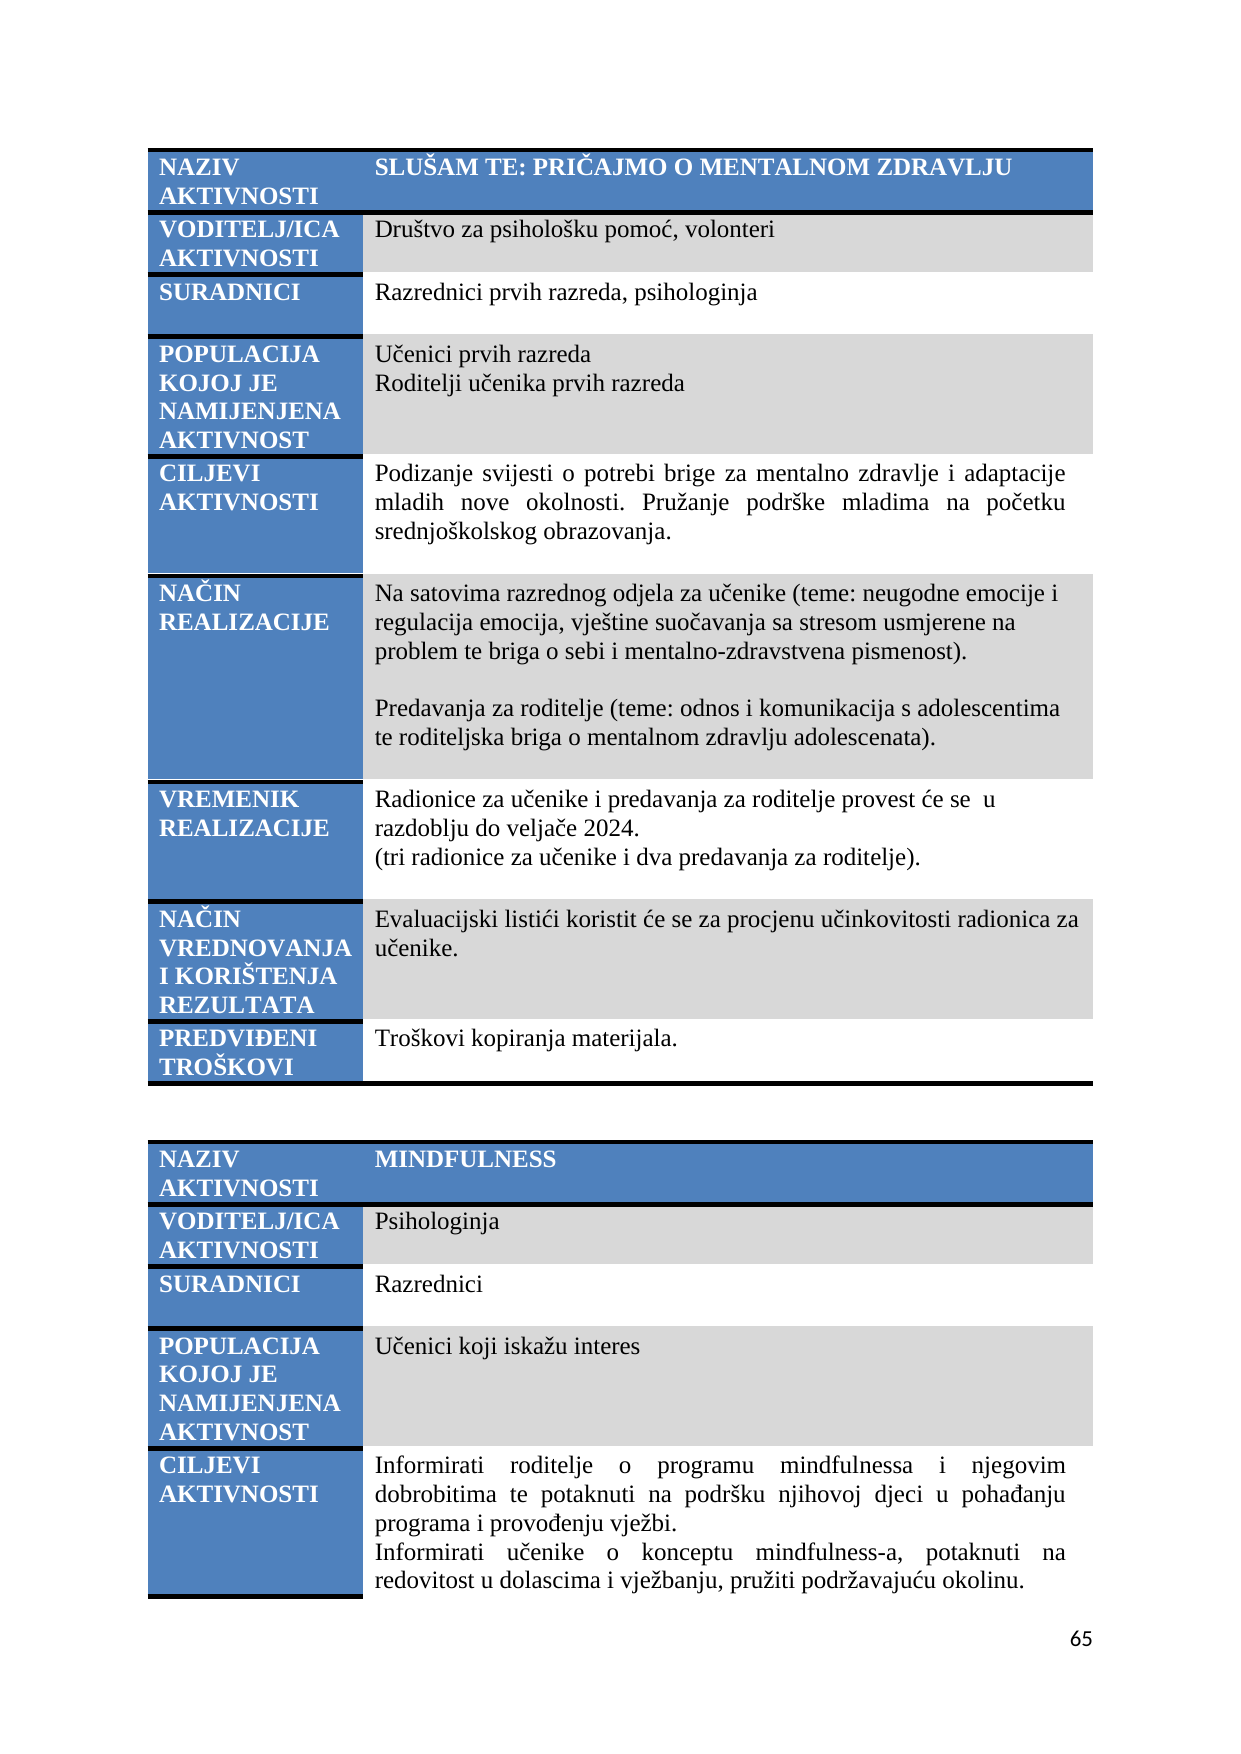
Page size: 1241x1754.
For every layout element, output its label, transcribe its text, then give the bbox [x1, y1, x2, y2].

table_cell SURADNICI [148, 1269, 363, 1326]
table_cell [363, 1446, 1093, 1594]
table_cell Na satovima razrednog odjela za učenike (teme: neugodne emocije i regulacija emocija, vještine suočavanja sa stresom usmjerene na problem te briga o sebi i mentalno-zdravstvena pismenost). Predavanja za roditelje (teme: odnos i komunikacija s adolescentima te roditeljska briga o mentalnom zdravlju adolescenata). [363, 574, 1093, 779]
table_cell Evaluacijski listići koristit će se za procjenu učinkovitosti radionica za učenike. [363, 899, 1093, 1019]
table_header NAZIV AKTIVNOSTI [148, 152, 363, 210]
table_cell NAČIN REALIZACIJE [148, 578, 363, 779]
table_cell Podizanje svijesti o potrebi brige za mentalno zdravlje i adaptacije mladih nove okolnosti. Pružanje podrške mladima na početku srednjoškolskog obrazovanja. [363, 454, 1093, 573]
table_cell NAČIN VREDNOVANJA I KORIŠTENJA REZULTATA [148, 904, 363, 1019]
table_header MINDFULNESS [363, 1144, 1093, 1202]
table_cell POPULACIJA KOJOJ JE NAMIJENJENA AKTIVNOST [148, 339, 363, 454]
table_header NAZIV AKTIVNOSTI [148, 1144, 363, 1202]
table_cell Učenici prvih razreda Roditelji učenika prvih razreda [363, 334, 1093, 454]
table_cell Razrednici [363, 1264, 1093, 1326]
table_cell VREMENIK REALIZACIJE [148, 784, 363, 899]
table_cell VODITELJ/ICA AKTIVNOSTI [148, 1207, 363, 1264]
table_cell Radionice za učenike i predavanja za roditelje provest će se u razdoblju do veljače 2024. (tri radionice za učenike i dva predavanja za roditelje). [363, 780, 1093, 899]
table_cell Društvo za psihološku pomoć, volonteri [363, 215, 1093, 272]
table_cell CILJEVI AKTIVNOSTI [148, 459, 363, 573]
table_cell Psihologinja [363, 1207, 1093, 1264]
table_cell SURADNICI [148, 277, 363, 334]
table_header SLUŠAM TE: PRIČAJMO O MENTALNOM ZDRAVLJU [363, 152, 1093, 210]
table_cell PREDVIĐENI TROŠKOVI [148, 1024, 363, 1081]
table_cell POPULACIJA KOJOJ JE NAMIJENJENA AKTIVNOST [148, 1331, 363, 1446]
table_cell Razrednici prvih razreda, psihologinja [363, 272, 1093, 334]
table_cell Učenici koji iskažu interes [363, 1326, 1093, 1446]
table_cell Troškovi kopiranja materijala. [363, 1019, 1093, 1081]
table_cell CILJEVI AKTIVNOSTI [148, 1451, 363, 1594]
table_cell VODITELJ/ICA AKTIVNOSTI [148, 215, 363, 272]
